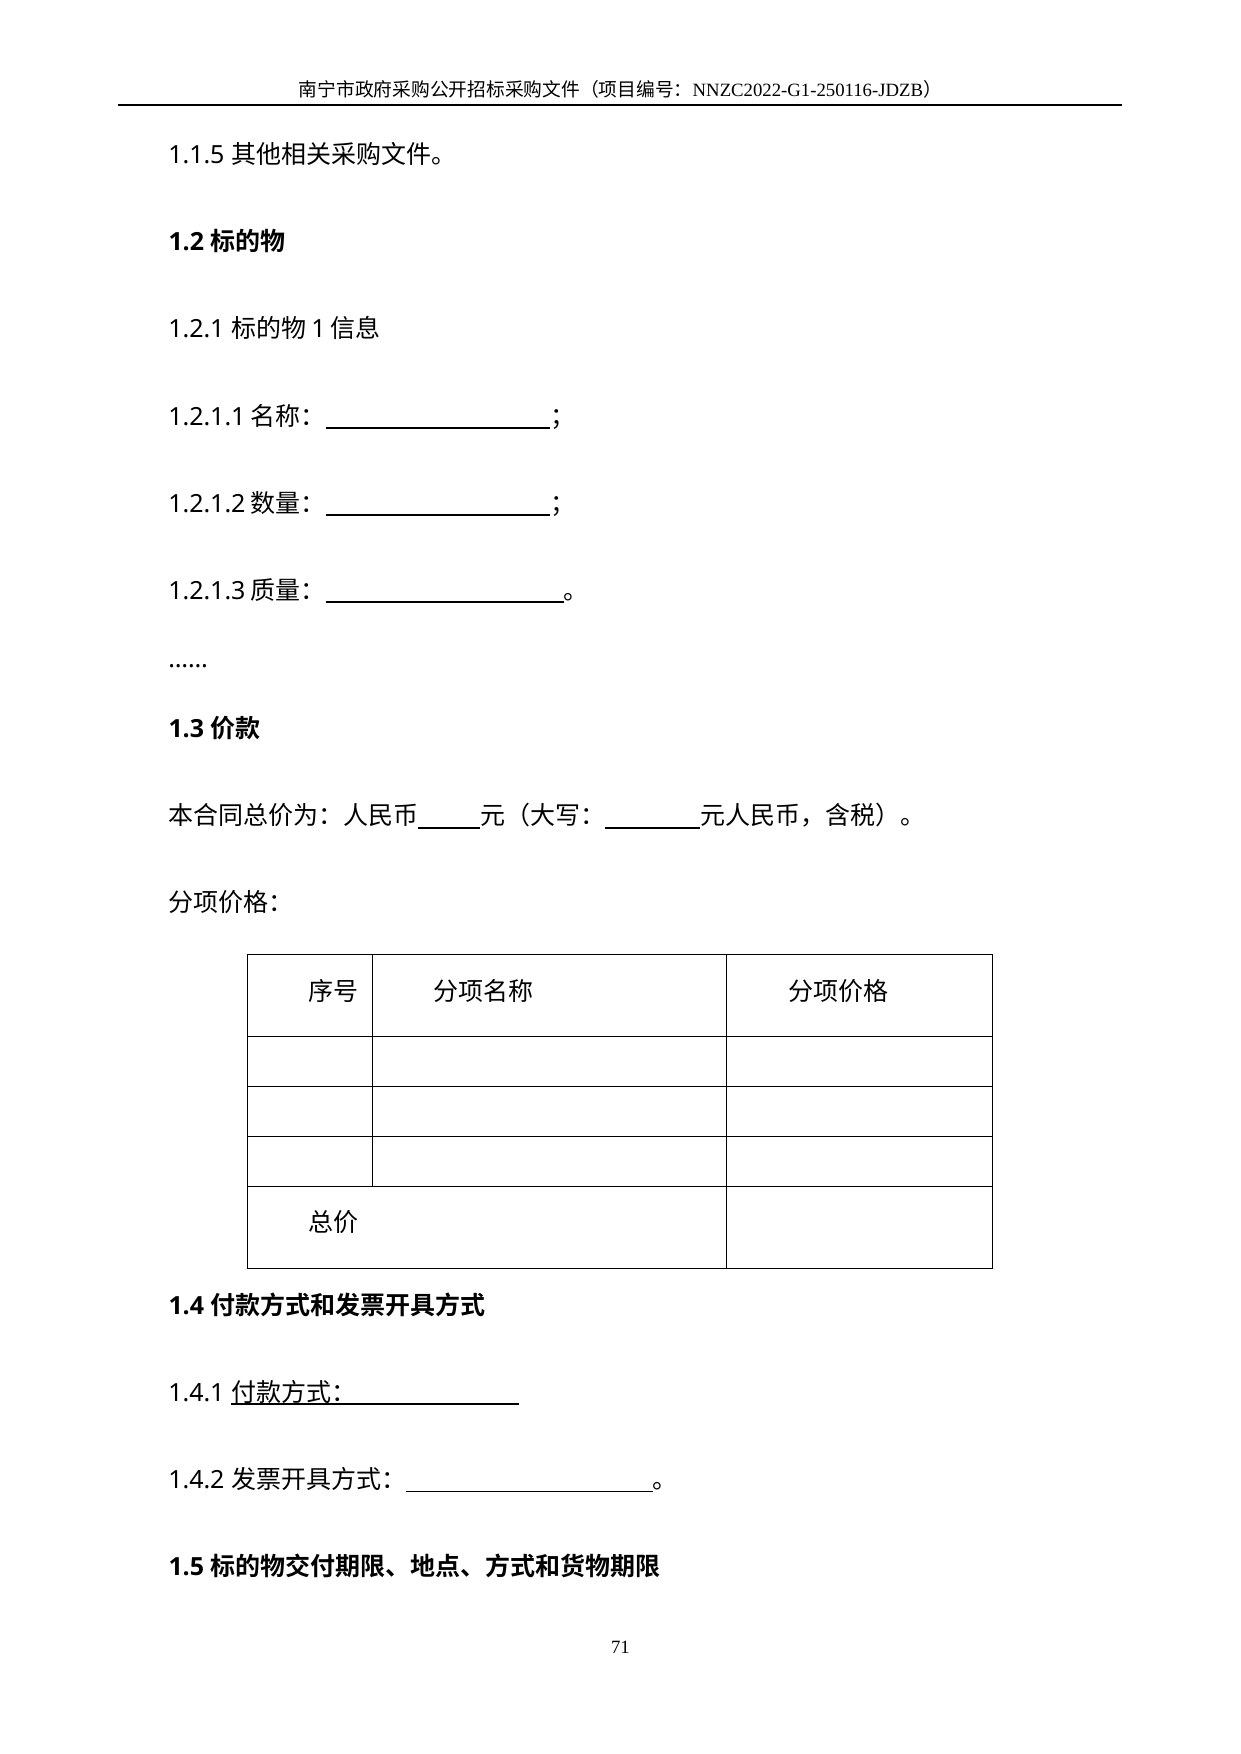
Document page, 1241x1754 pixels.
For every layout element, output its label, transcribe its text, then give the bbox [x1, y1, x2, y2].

table_cell [248, 1137, 372, 1186]
text 1.3 价款 [118, 692, 1122, 761]
text 1.2.1 标的物1信息 [118, 293, 1122, 362]
text 分项价格： [118, 867, 1122, 936]
text 1.5 标的物交付期限、地点、方式和货物期限 [118, 1530, 1122, 1599]
table_cell [727, 1137, 992, 1186]
text 1.2.1.2数量： ； [118, 467, 1122, 536]
table_cell [373, 1037, 726, 1086]
table_header 分项价格 [727, 955, 992, 1036]
table_cell [727, 1087, 992, 1136]
table_cell [373, 1087, 726, 1136]
text 1.4.1 付款方式： [168, 1356, 1122, 1425]
text 1.1.5 其他相关采购文件。 [118, 118, 1122, 187]
table_cell [727, 1187, 992, 1268]
text 1.2 标的物 [118, 206, 1122, 274]
table_cell [727, 1037, 992, 1086]
text 本合同总价为：人民币 元（大写： 元人民币，含税）。 [118, 779, 1122, 848]
table_cell [248, 1087, 372, 1136]
table_cell 总价 [248, 1187, 726, 1268]
text 1.4.2 发票开具方式： 。 [118, 1443, 1122, 1512]
table_cell [248, 1037, 372, 1086]
text 1.2.1.3质量： 。 [118, 554, 1122, 623]
table_cell [373, 1137, 726, 1186]
text …… [118, 641, 1122, 675]
text 1.2.1.1名称： ； [118, 380, 1122, 449]
table_header 分项名称 [373, 955, 726, 1036]
text 1.4 付款方式和发票开具方式 [118, 1269, 1122, 1338]
table_header 序号 [248, 955, 372, 1036]
